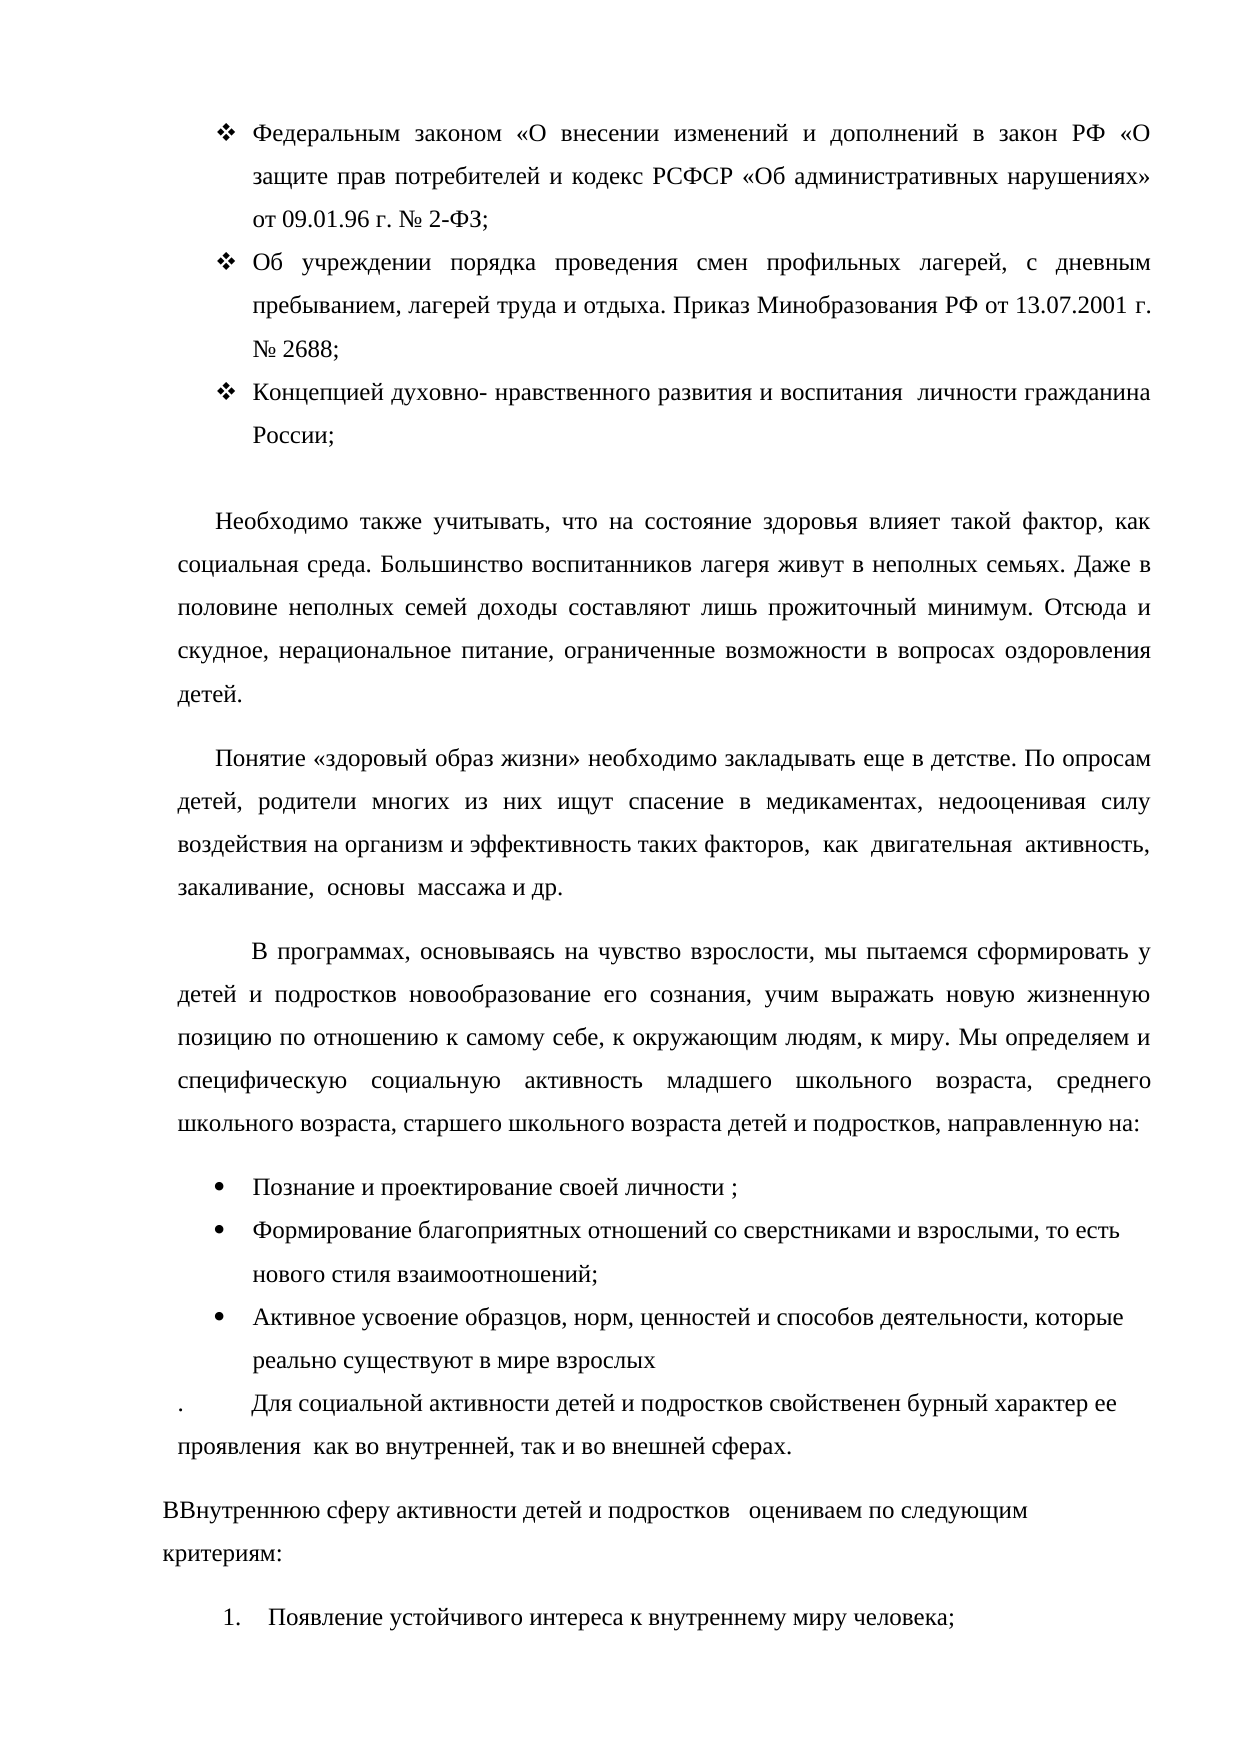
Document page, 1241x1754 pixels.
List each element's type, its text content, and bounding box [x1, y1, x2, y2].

text Понятие «здоровый образ жизни» необходимо закладывать еще в детстве. По опросам детей, родители многих из них ищут спасение в медикаментах, недооценивая силу воздействия на организм и эффективность таких факторов, как двигательная активность, закаливание, основы массажа и др. [177, 743, 1152, 901]
list Формирование благоприятных отношений со сверстниками и взрослыми, то есть нового стиля взаимоотношений; [215, 1216, 1152, 1287]
list Активное усвоение образцов, норм, ценностей и способов деятельности, которые реально существуют в мире взрослых [215, 1302, 1152, 1374]
text . Для социальной активности детей и подростков свойственен бурный характер ее проявления как во внутренней, так и во внешней сферах. [177, 1388, 1152, 1460]
list Концепцией духовно- нравственного развития и воспитания личности гражданина России; [215, 377, 1152, 449]
list Об учреждении порядка проведения смен профильных лагерей, с дневным пребыванием, лагерей труда и отдыха. Приказ Минобразования РФ от 13.07.2001 г. № 2688; [215, 247, 1152, 362]
text Необходимо также учитывать, что на состояние здоровья влияет такой фактор, как социальная среда. Большинство воспитанников лагеря живут в неполных семьях. Даже в половине неполных семей доходы составляют лишь прожиточный минимум. Отсюда и скудное, нерациональное питание, ограниченные возможности в вопросах оздоровления детей. [177, 506, 1152, 707]
text В программах, основываясь на чувство взрослости, мы пытаемся сформировать у детей и подростков новообразование его сознания, учим выражать новую жизненную позицию по отношению к самому себе, к окружающим людям, к миру. Мы определяем и специфическую социальную активность младшего школьного возраста, среднего школьного возраста, старшего школьного возраста детей и подростков, направленную на: [177, 936, 1152, 1137]
list Познание и проектирование своей личности ; [215, 1172, 1152, 1201]
text ВВнутреннюю сферу активности детей и подростков оцениваем по следующим критериям: [162, 1495, 1152, 1567]
list Появление устойчивого интереса к внутреннему миру человека; [222, 1602, 1152, 1631]
list Федеральным законом «О внесении изменений и дополнений в закон РФ «О защите прав потребителей и кодекс РСФСР «Об административных нарушениях» от 09.01.96 г. № 2-ФЗ; [215, 118, 1152, 233]
